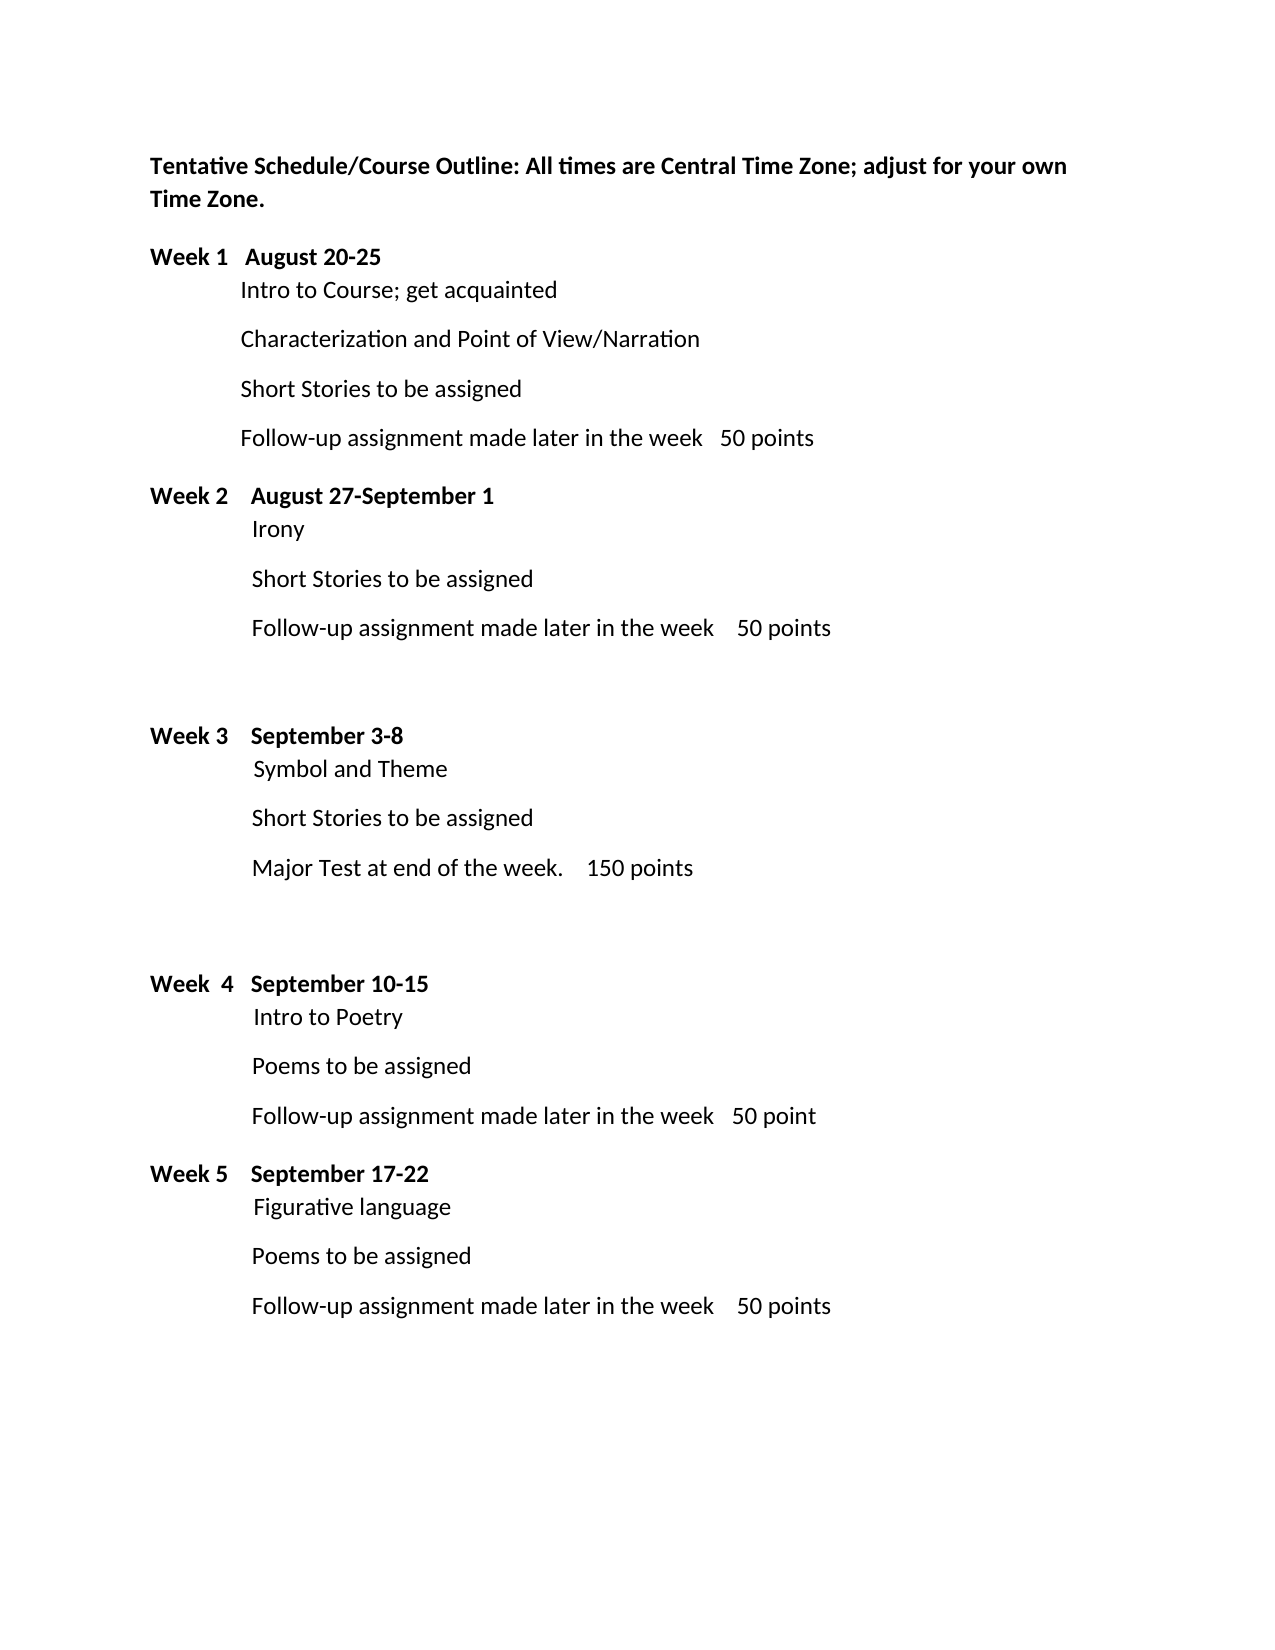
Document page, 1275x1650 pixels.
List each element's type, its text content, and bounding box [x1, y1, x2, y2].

text Short Stories to be assigned [150, 563, 1125, 593]
subtitle Week 3 September 3-8 [150, 720, 1125, 751]
text Major Test at end of the week. 150 points [150, 852, 1125, 883]
subtitle Week 5 September 17-22 [150, 1158, 1125, 1188]
text Follow-up assignment made later in the week 50 points [150, 612, 1125, 643]
text Figurative language [150, 1191, 1125, 1221]
text Short Stories to be assigned [150, 373, 1125, 403]
text Follow-up assignment made later in the week 50 points [150, 422, 1125, 453]
subtitle Week 2 August 27-September 1 [150, 480, 1125, 511]
text Irony [150, 513, 1125, 544]
subtitle Tentative Schedule/Course Outline: All times are Central Time Zone; adjust for your own Time Zone. [150, 150, 1125, 213]
text Intro to Poetry [150, 1001, 1125, 1031]
text Short Stories to be assigned [150, 802, 1125, 833]
text Poems to be assigned [150, 1050, 1125, 1081]
text Follow-up assignment made later in the week 50 points [150, 1290, 1125, 1321]
text Intro to Course; get acquainted [150, 274, 1125, 304]
text Characterization and Point of View/Narration [150, 323, 1125, 354]
subtitle Week 1 August 20-25 [150, 241, 1125, 271]
text Follow-up assignment made later in the week 50 point [150, 1100, 1125, 1131]
text Symbol and Theme [150, 753, 1125, 783]
subtitle Week 4 September 10-15 [150, 968, 1125, 998]
text Poems to be assigned [150, 1240, 1125, 1271]
